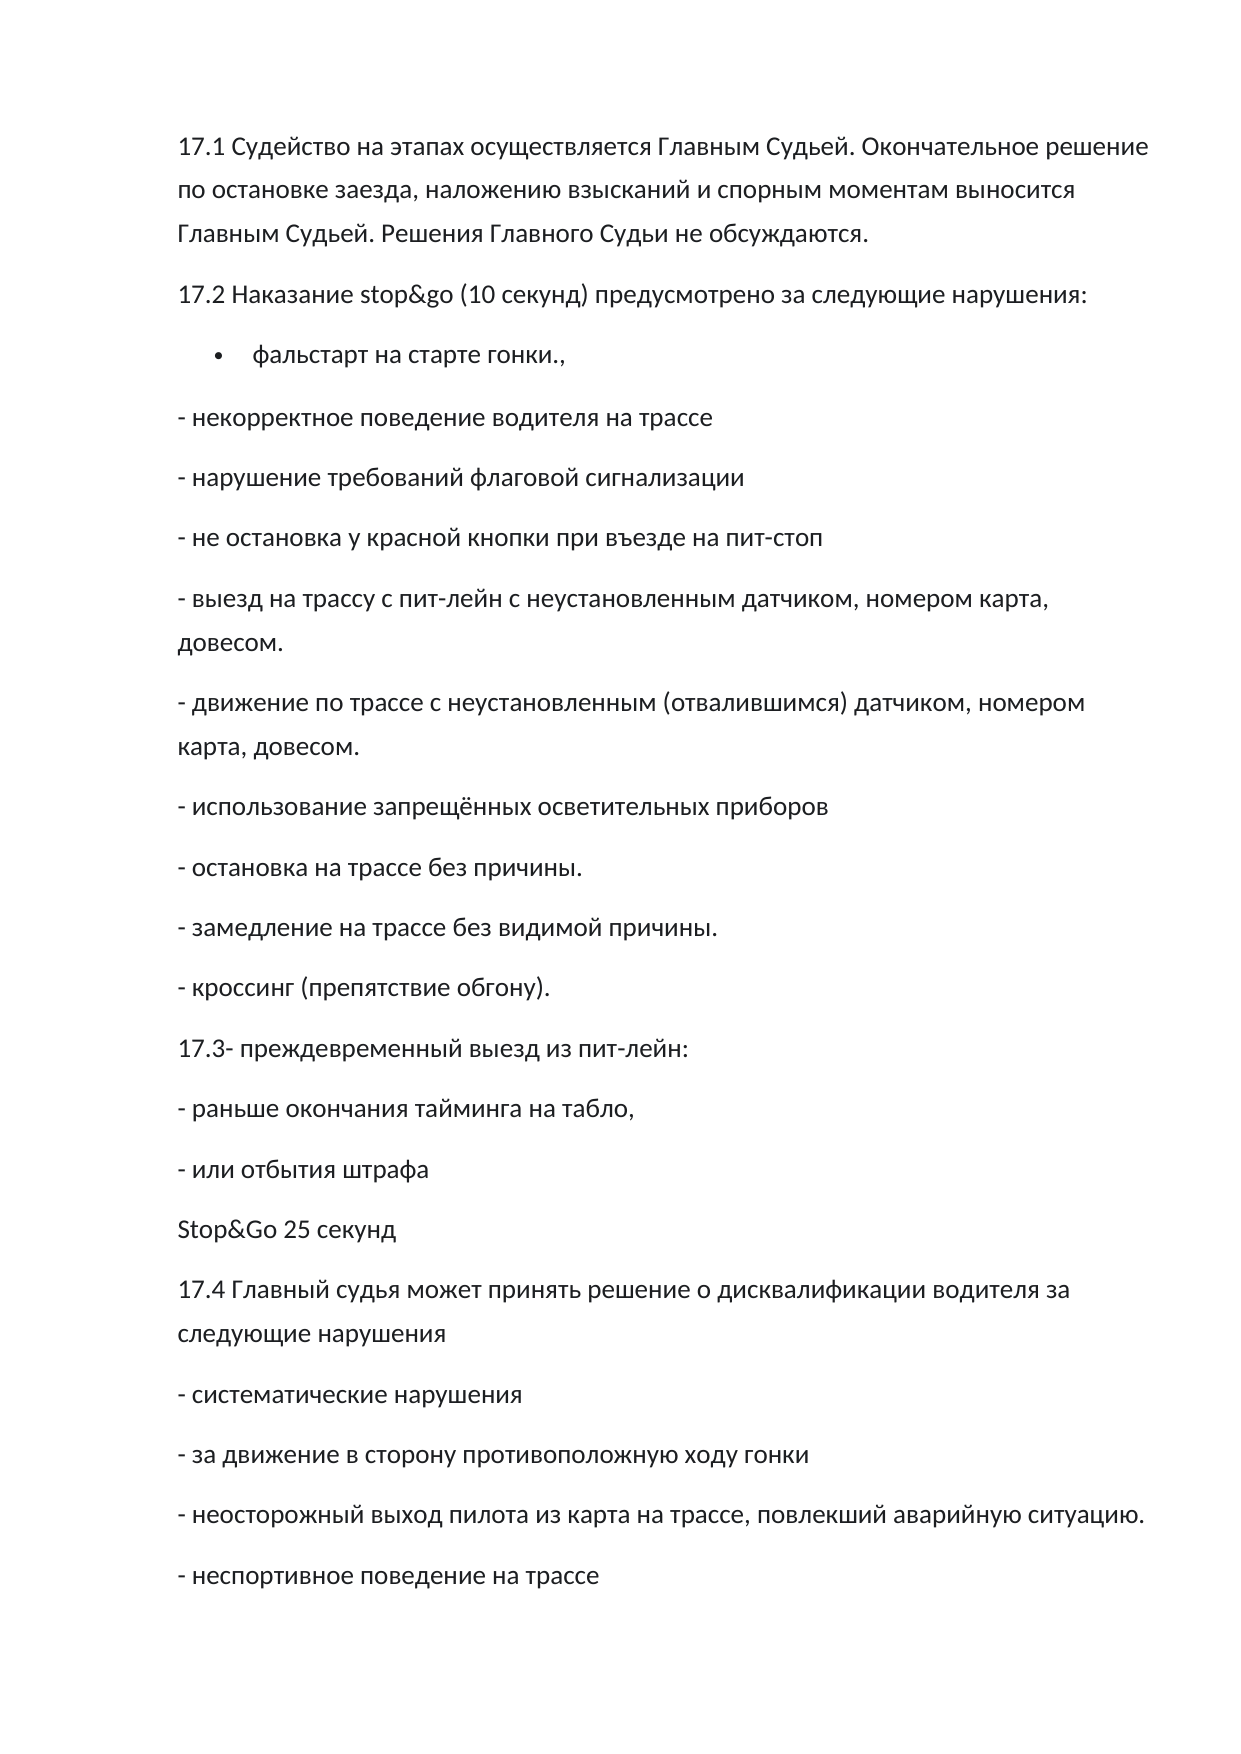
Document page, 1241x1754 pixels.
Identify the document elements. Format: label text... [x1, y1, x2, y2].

text - или отбытия штрафа [177, 1141, 1152, 1185]
text - неспортивное поведение на трассе [177, 1547, 1152, 1591]
text - систематические нарушения [177, 1366, 1152, 1410]
text - неосторожный выход пилота из карта на трассе, повлекший аварийную ситуацию. [177, 1487, 1152, 1531]
text 17.3- преждевременный выезд из пит-лейн: [177, 1020, 1152, 1064]
text - некорректное поведение водителя на трассе [177, 389, 1152, 433]
text - нарушение требований флаговой сигнализации [177, 449, 1152, 493]
text - замедление на трассе без видимой причины. [177, 899, 1152, 943]
text - раньше окончания тайминга на табло, [177, 1081, 1152, 1124]
text - за движение в сторону противоположную ходу гонки [177, 1426, 1152, 1470]
text 17.1 Судейство на этапах осуществляется Главным Судьей. Окончательное решение по остановке заезда, наложению взысканий и спорным моментам выносится Главным Судьей. Решения Главного Судьи не обсуждаются. [177, 118, 1152, 249]
text - выезд на трассу с пит-лейн с неустановленным датчиком, номером карта, довесом. [177, 570, 1152, 658]
text 17.2 Наказание stop&go (10 секунд) предусмотрено за следующие нарушения: [177, 266, 1152, 310]
list фальстарт на старте гонки., [215, 326, 1152, 370]
text - остановка на трассе без причины. [177, 839, 1152, 883]
text Stop&Go 25 секунд [177, 1201, 1152, 1245]
text - кроссинг (препятствие обгону). [177, 960, 1152, 1003]
text - движение по трассе с неустановленным (отвалившимся) датчиком, номером карта, довесом. [177, 674, 1152, 762]
text - использование запрещённых осветительных приборов [177, 778, 1152, 822]
text 17.4 Главный судья может принять решение о дисквалификации водителя за следующие нарушения [177, 1262, 1152, 1349]
text - не остановка у красной кнопки при въезде на пит-стоп [177, 510, 1152, 553]
